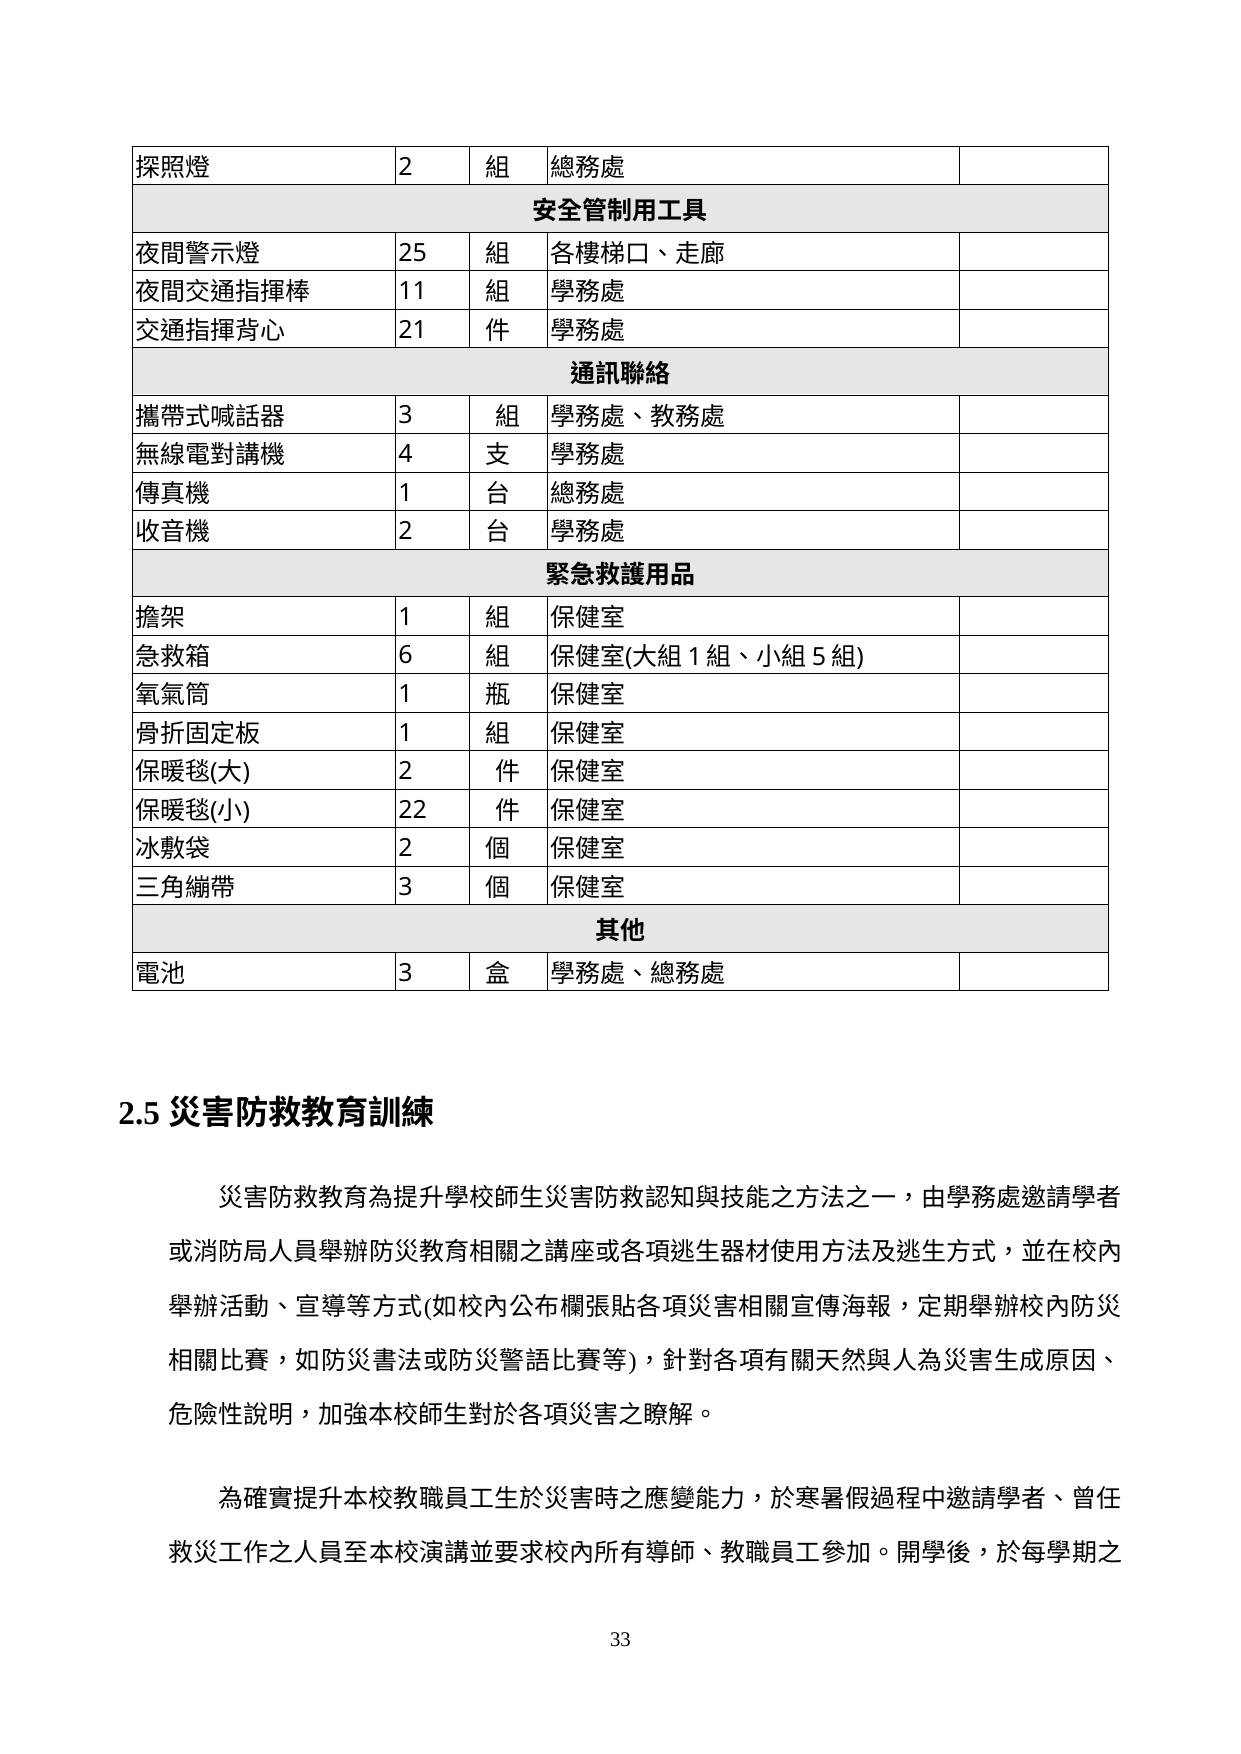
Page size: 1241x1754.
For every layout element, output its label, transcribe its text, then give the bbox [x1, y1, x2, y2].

table_cell 3 [396, 953, 469, 990]
table_cell 保暖毯(小) [133, 790, 395, 827]
text 災害防救教育為提升學校師生災害防救認知與技能之方法之一，由學務處邀請學者或消防局人員舉辦防災教育相關之講座或各項逃生器材使用方法及逃生方式，並在校內舉辦活動、宣導等方式(如校內公布欄張貼各項災害相關宣傳海報，定期舉辦校內防災相關比賽，如防災書法或防災警語比賽等)，針對各項有關天然與人為災害生成原因、危險性說明，加強本校師生對於各項災害之瞭解。 [168, 1177, 1122, 1431]
table_cell 收音機 [133, 511, 395, 549]
table_cell [960, 597, 1108, 634]
table_cell [960, 434, 1108, 472]
table_cell 傳真機 [133, 473, 395, 510]
table_cell 2 [396, 751, 469, 789]
table_cell 25 [396, 233, 469, 270]
table_cell [960, 310, 1108, 347]
table_cell [960, 674, 1108, 712]
table_cell 個 [470, 867, 547, 904]
table_cell 22 [396, 790, 469, 827]
table_cell 保健室 [548, 597, 959, 634]
table_cell 組 [470, 271, 547, 309]
table_cell 1 [396, 473, 469, 510]
table_cell [960, 953, 1108, 990]
table_cell 6 [396, 636, 469, 673]
table_cell 件 [470, 751, 547, 789]
table_cell 2 [396, 511, 469, 549]
table_cell [960, 233, 1108, 270]
table_cell 件 [470, 310, 547, 347]
table_cell 各樓梯口、走廊 [548, 233, 959, 270]
table_cell 學務處、教務處 [548, 396, 959, 433]
table_cell 保健室(大組1組、小組5組) [548, 636, 959, 673]
table_cell 21 [396, 310, 469, 347]
table_cell 2 [396, 828, 469, 866]
table_cell [960, 713, 1108, 750]
table_cell 1 [396, 674, 469, 712]
table_cell 11 [396, 271, 469, 309]
table_cell 組 [470, 233, 547, 270]
table_cell 緊急救護用品 [133, 550, 1108, 596]
table_cell 骨折固定板 [133, 713, 395, 750]
table_cell 夜間交通指揮棒 [133, 271, 395, 309]
table_cell 擔架 [133, 597, 395, 634]
table_cell 保健室 [548, 790, 959, 827]
table_cell 個 [470, 828, 547, 866]
table_cell [960, 511, 1108, 549]
table_cell [960, 396, 1108, 433]
subtitle 災害防救教育訓練 [118, 1086, 1122, 1134]
table_cell 氧氣筒 [133, 674, 395, 712]
table_cell 通訊聯絡 [133, 348, 1108, 394]
table_cell 組 [470, 636, 547, 673]
table_cell 無線電對講機 [133, 434, 395, 472]
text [168, 1478, 1122, 1569]
table_cell 總務處 [548, 147, 959, 184]
table_cell 電池 [133, 953, 395, 990]
table_cell 冰敷袋 [133, 828, 395, 866]
table_cell 1 [396, 713, 469, 750]
table_cell 學務處、總務處 [548, 953, 959, 990]
table_cell 組 [470, 147, 547, 184]
table_cell 組 [470, 597, 547, 634]
table_cell [960, 867, 1108, 904]
table_cell 探照燈 [133, 147, 395, 184]
table_cell 1 [396, 597, 469, 634]
table_cell 安全管制用工具 [133, 185, 1108, 232]
table_cell 組 [470, 396, 547, 433]
table_cell 保暖毯(大) [133, 751, 395, 789]
table_cell 保健室 [548, 867, 959, 904]
table_cell 台 [470, 511, 547, 549]
table_cell 盒 [470, 953, 547, 990]
table_cell [960, 473, 1108, 510]
table_cell 學務處 [548, 434, 959, 472]
table_cell [960, 636, 1108, 673]
table_cell [960, 751, 1108, 789]
table_cell 學務處 [548, 511, 959, 549]
table_cell 其他 [133, 905, 1108, 952]
table_cell 夜間警示燈 [133, 233, 395, 270]
table_cell [960, 828, 1108, 866]
table_cell 三角繃帶 [133, 867, 395, 904]
table_cell 瓶 [470, 674, 547, 712]
table_cell 交通指揮背心 [133, 310, 395, 347]
table_cell 保健室 [548, 674, 959, 712]
table_cell 急救箱 [133, 636, 395, 673]
table_cell 3 [396, 396, 469, 433]
table_cell 保健室 [548, 713, 959, 750]
table_cell 台 [470, 473, 547, 510]
table_cell 保健室 [548, 828, 959, 866]
table_cell 3 [396, 867, 469, 904]
table_cell 學務處 [548, 271, 959, 309]
table_cell [960, 790, 1108, 827]
table_cell 總務處 [548, 473, 959, 510]
table_cell 支 [470, 434, 547, 472]
table_cell [960, 271, 1108, 309]
table_cell 2 [396, 147, 469, 184]
table_cell 組 [470, 713, 547, 750]
table_cell 4 [396, 434, 469, 472]
table_cell 保健室 [548, 751, 959, 789]
table_cell 件 [470, 790, 547, 827]
table_cell 學務處 [548, 310, 959, 347]
table_cell [960, 147, 1108, 184]
table_cell 攜帶式喊話器 [133, 396, 395, 433]
